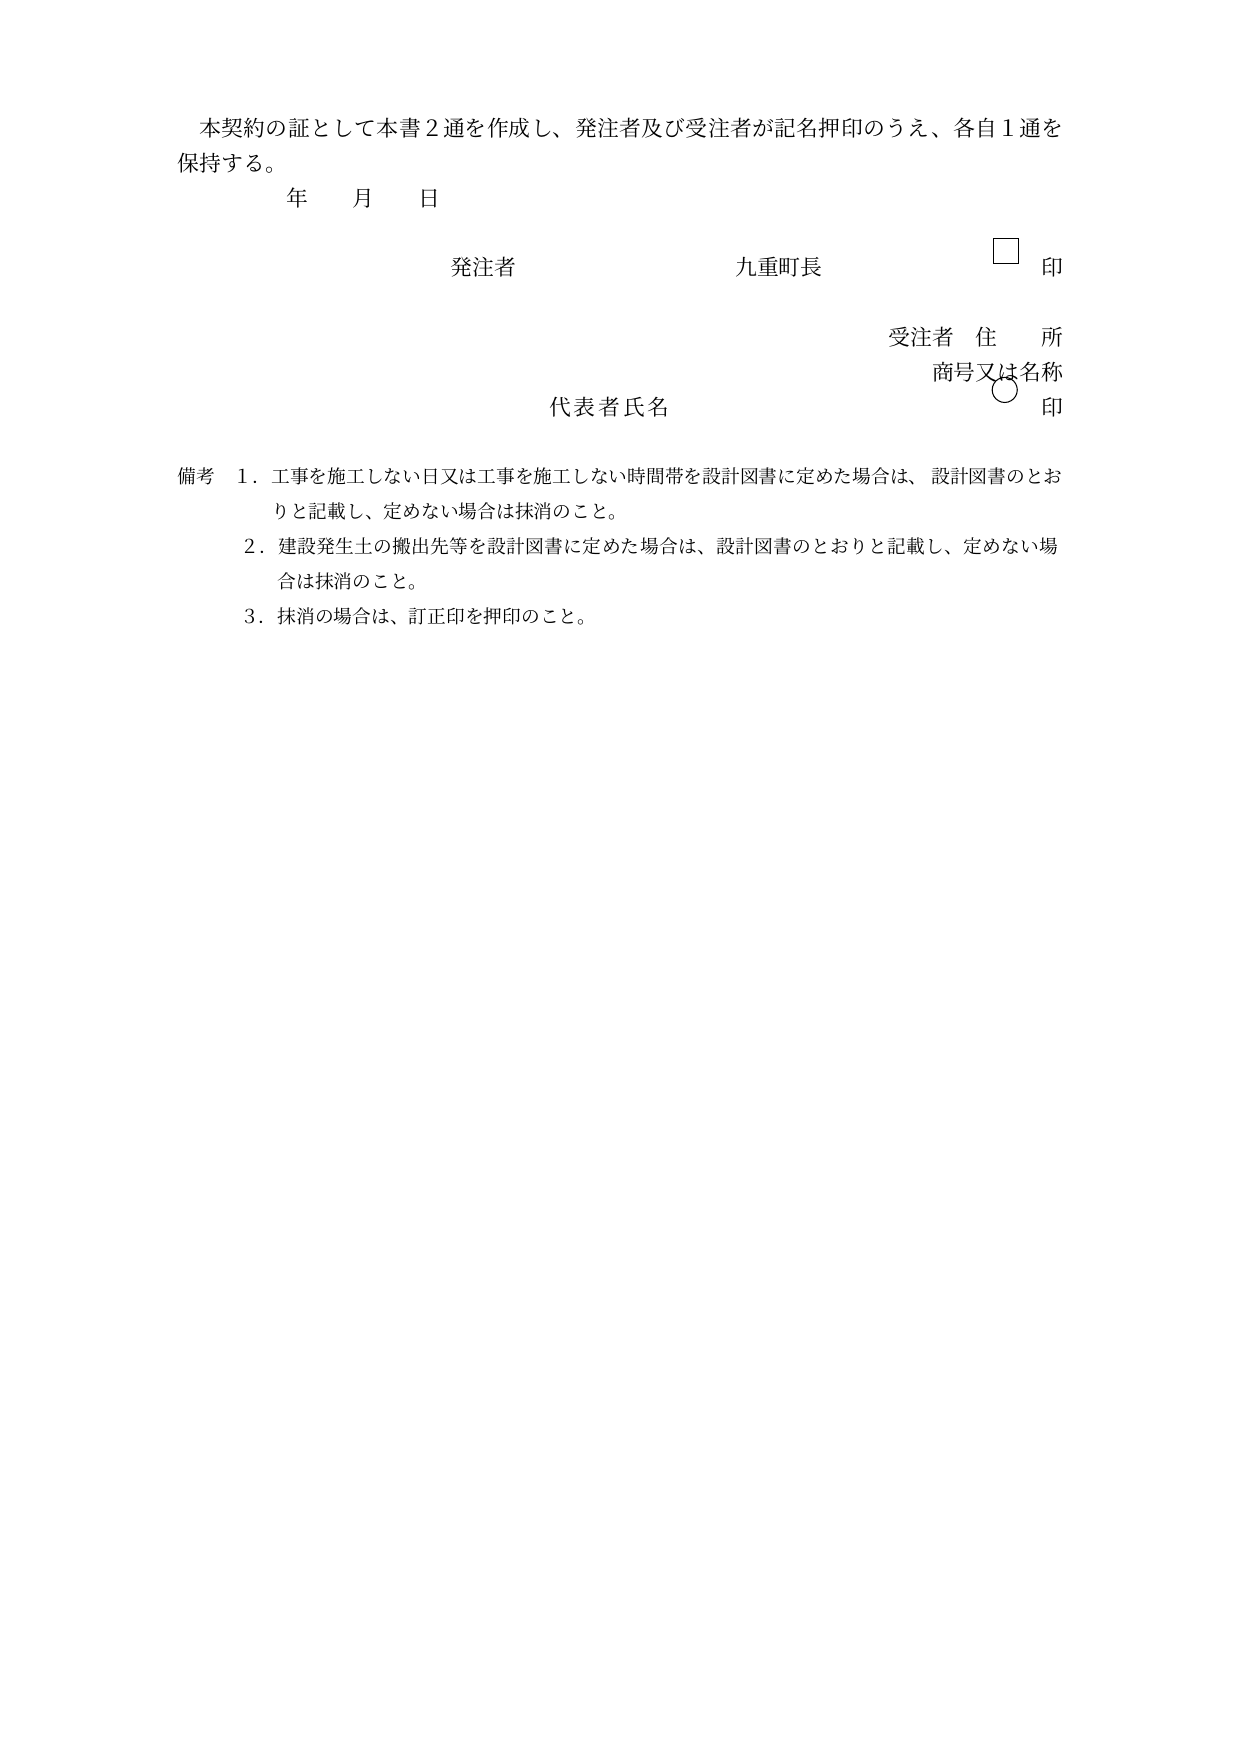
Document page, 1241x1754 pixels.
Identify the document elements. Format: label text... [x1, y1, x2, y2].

text 発注者 九重町長 印 [177, 249, 1063, 284]
text 年 月 日 [177, 179, 1063, 214]
text 代表者氏名 印 [177, 388, 1063, 423]
text ３．抹消の場合は、訂正印を押印のこと。 [221, 598, 1063, 633]
text ２．建設発生土の搬出先等を設計図書に定めた場合は、設計図書のとおりと記載し、定めない場合は抹消のこと。 [221, 528, 1063, 598]
text 商号又は名称 [177, 353, 1063, 388]
text 受注者 住所 [177, 319, 1063, 353]
text 備考 １．工事を施工しない日又は工事を施工しない時間帯を設計図書に定めた場合は、設計図書のとおりと記載し、定めない場合は抹消のこと。 [177, 458, 1063, 528]
text 本契約の証として本書２通を作成し、発注者及び受注者が記名押印のうえ、各自１通を保持する。 [177, 109, 1063, 179]
